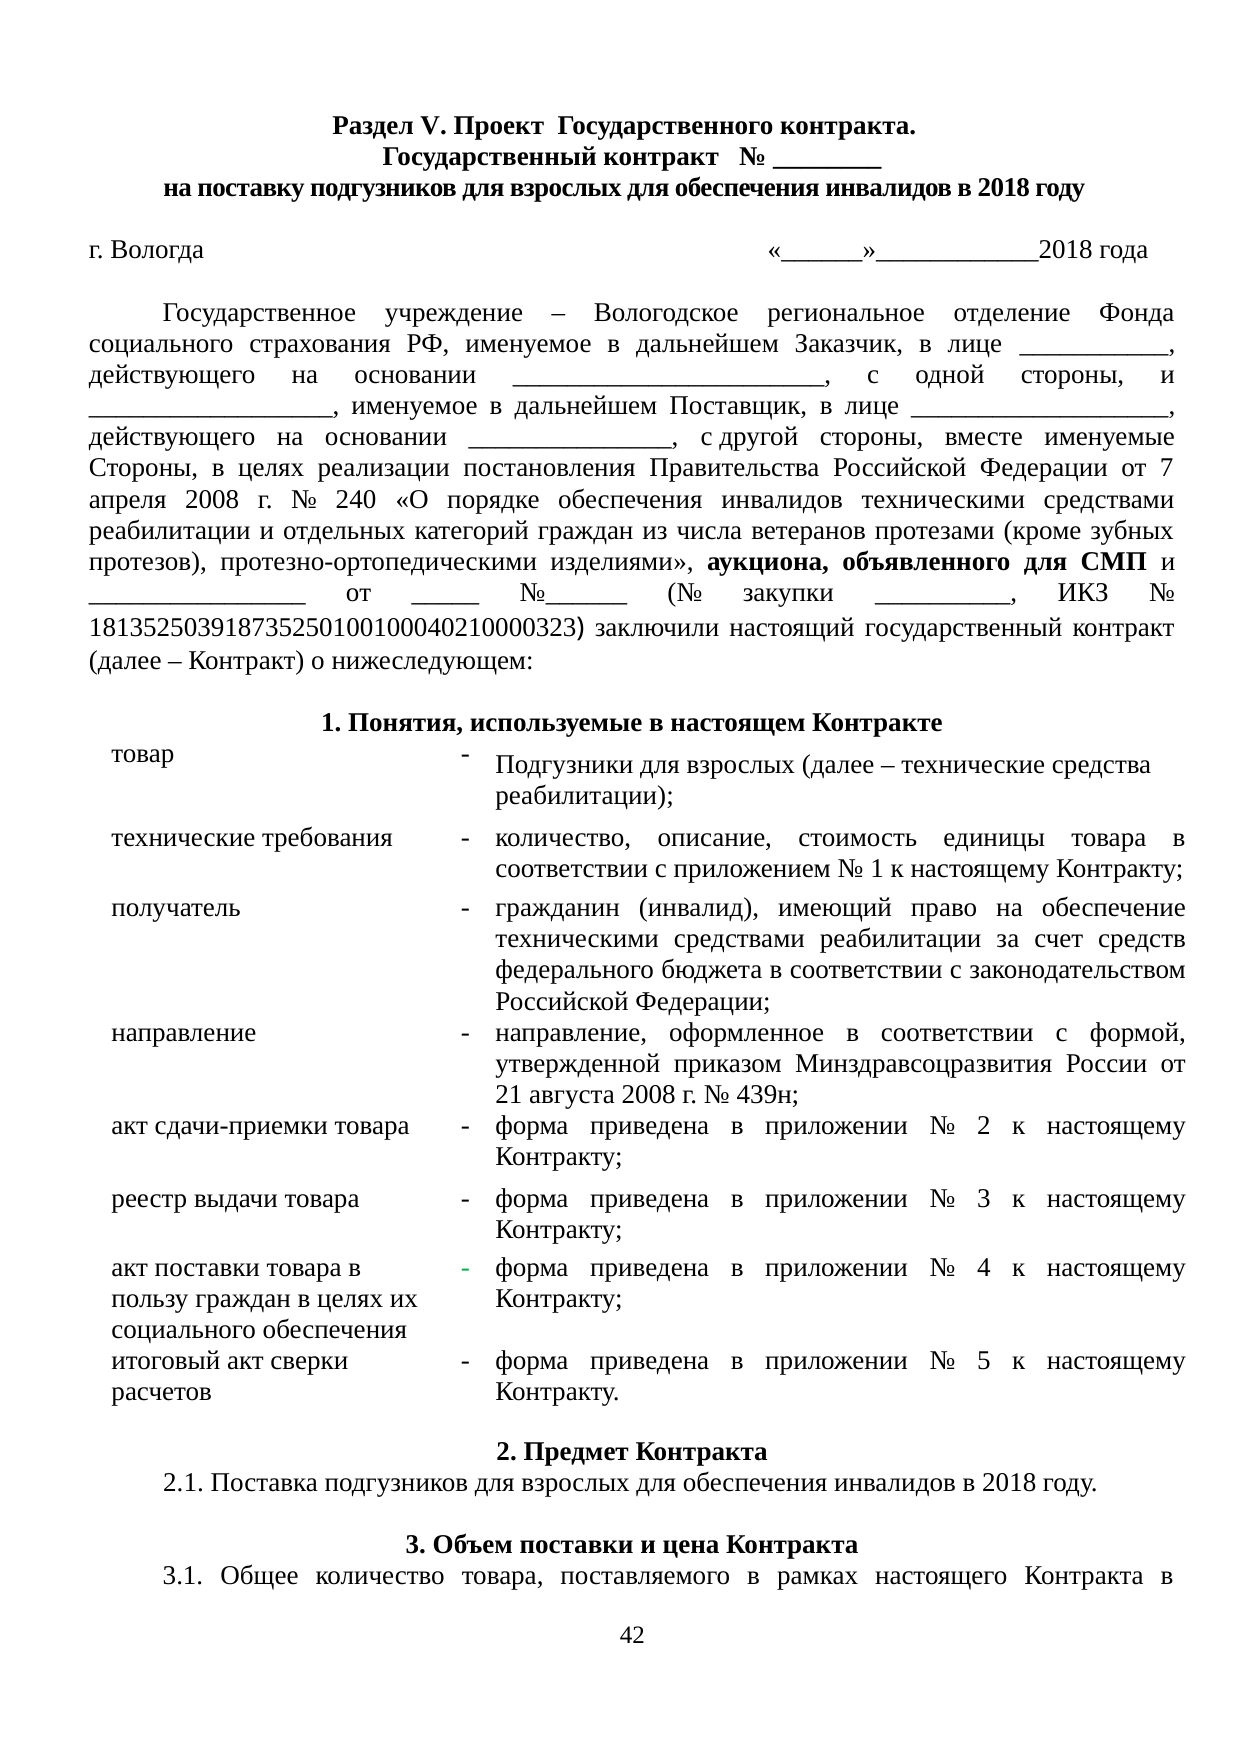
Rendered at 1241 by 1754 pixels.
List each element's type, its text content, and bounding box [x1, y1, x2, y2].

text 2.1. Поставка подгузников для взрослых для обеспечения инвалидов в 2018 году. [89, 1466, 1175, 1497]
table_cell форма приведена в приложении № 2 к настоящему Контракту; [484, 1109, 1198, 1182]
table_cell - [449, 1109, 484, 1182]
table_cell форма приведена в приложении № 4 к настоящему Контракту; [484, 1251, 1198, 1344]
text на поставку подгузников для взрослых для обеспечения инвалидов в 2018 году [89, 171, 1160, 202]
table_cell направление [100, 1016, 449, 1109]
table_cell акт сдачи-приемки товара [100, 1109, 449, 1182]
table_cell - [449, 1344, 484, 1434]
table_cell акт поставки товара в пользу граждан в целях их социального обеспечения [100, 1251, 449, 1344]
table_cell технические требования [100, 821, 449, 891]
table_header Подгузники для взрослых (далее – технические средства реабилитации); [484, 738, 1198, 821]
text 2. Предмет Контракта [89, 1434, 1175, 1466]
text г. Вологда «______»____________2018 года [89, 233, 1175, 265]
table_cell - [449, 1182, 484, 1251]
table_header товар [100, 738, 449, 821]
table_cell направление, оформленное в соответствии с формой, утвержденной приказом Минздравсоцразвития России от 21 августа 2008 г. № 439н; [484, 1016, 1198, 1109]
table_cell - [449, 1251, 484, 1344]
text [89, 1559, 1175, 1590]
table_cell количество, описание, стоимость единицы товара в соответствии с приложением № 1 к настоящему Контракту; [484, 821, 1198, 891]
text Государственный контракт № ________ [89, 140, 1175, 171]
table_cell реестр выдачи товара [100, 1182, 449, 1251]
table_cell форма приведена в приложении № 5 к настоящему Контракту. [484, 1344, 1198, 1434]
text Раздел V. Проект Государственного контракта. [89, 109, 1160, 140]
table_cell получатель [100, 891, 449, 1016]
text 1. Понятия, используемые в настоящем Контракте [89, 706, 1175, 738]
table_header - [449, 738, 484, 821]
table_cell форма приведена в приложении № 3 к настоящему Контракту; [484, 1182, 1198, 1251]
table_cell - [449, 1016, 484, 1109]
table_cell - [449, 821, 484, 891]
table_cell гражданин (инвалид), имеющий право на обеспечение техническими средствами реабилитации за счет средств федерального бюджета в соответствии с законодательством Российской Федерации; [484, 891, 1198, 1016]
text 3. Объем поставки и цена Контракта [89, 1528, 1175, 1559]
table_cell - [449, 891, 484, 1016]
text Государственное учреждение – Вологодское региональное отделение Фонда социального страхования РФ, именуемое в дальнейшем Заказчик, в лице ___________, действующего на основании _______________________, с одной стороны, и __________________, именуемое в дальнейшем Поставщик, в лице ___________________, действующего на основании _______________, с другой стороны, вместе именуемые Стороны, в целях реализации постановления Правительства Российской Федерации от 7 апреля 2008 г. № 240 «О порядке обеспечения инвалидов техническими средствами реабилитации и отдельных категорий граждан из числа ветеранов протезами (кроме зубных протезов), протезно-ортопедическими изделиями», аукциона, объявленного для СМП и ________________ от _____ №______ (№ закупки __________, ИКЗ № 181352503918735250100100040210000323) заключили настоящий государственный контракт (далее – Контракт) о нижеследующем: [89, 296, 1175, 675]
table_cell итоговый акт сверки расчетов [100, 1344, 449, 1434]
